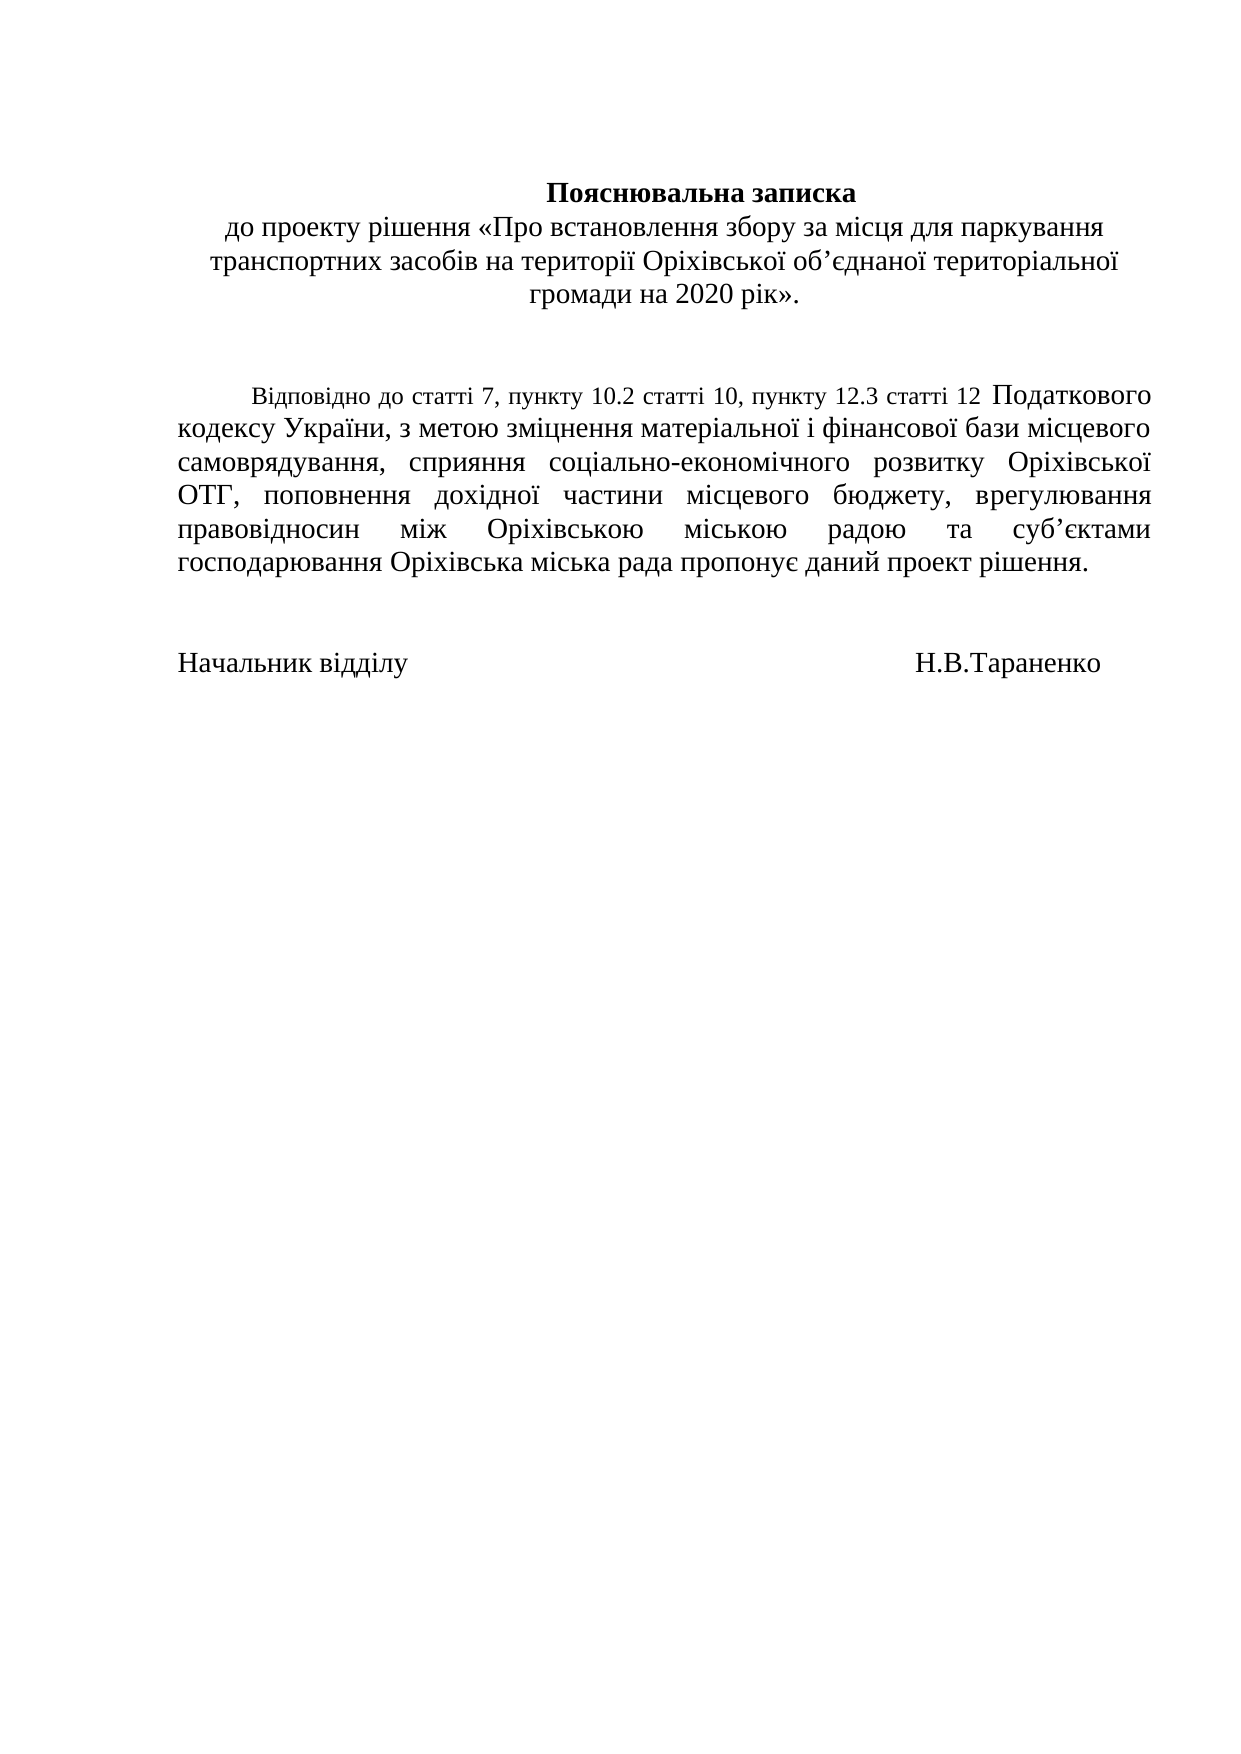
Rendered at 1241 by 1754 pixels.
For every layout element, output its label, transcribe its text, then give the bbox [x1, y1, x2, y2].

text Начальник відділу Н.В.Тараненко [177, 645, 1152, 679]
text Відповідно до статті 7, пункту 10.2 статті 10, пункту 12.3 статті 12 Податкового кодексу України, з метою зміцнення матеріальної і фінансової бази місцевого самоврядування, сприяння соціально-економічного розвитку Оріхівської ОТГ, поповнення дохідної частини місцевого бюджету, врегулювання правовідносин між Оріхівською міською радою та суб’єктами господарювання Оріхівська міська рада пропонує даний проект рішення. [177, 377, 1152, 578]
text до проекту рішення «Про встановлення збору за місця для паркування транспортних засобів на території Оріхівської об’єднаної територіальної громади на 2020 рік». [177, 209, 1152, 310]
text Пояснювальна записка [177, 176, 1152, 209]
